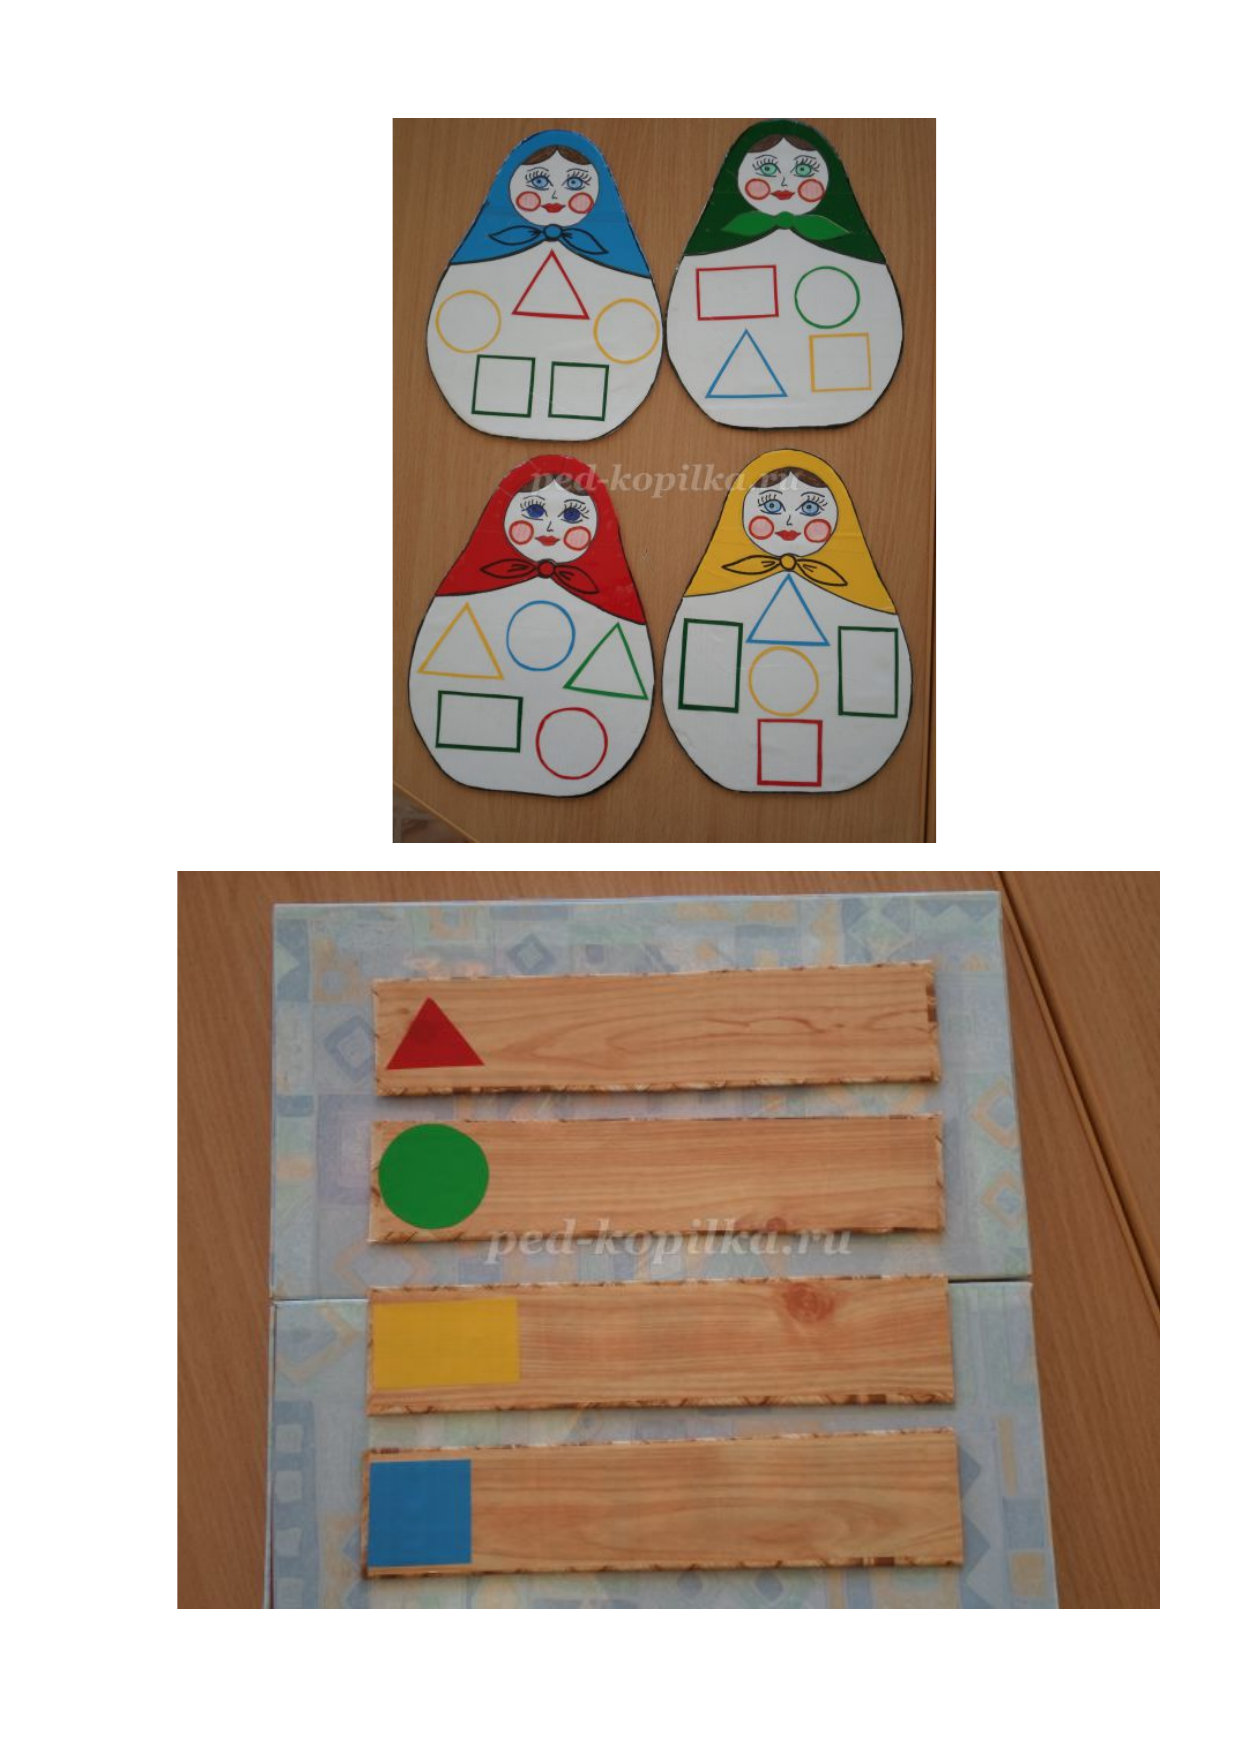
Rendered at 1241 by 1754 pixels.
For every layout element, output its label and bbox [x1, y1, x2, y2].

picture [177, 871, 1160, 1609]
picture [392, 118, 937, 843]
